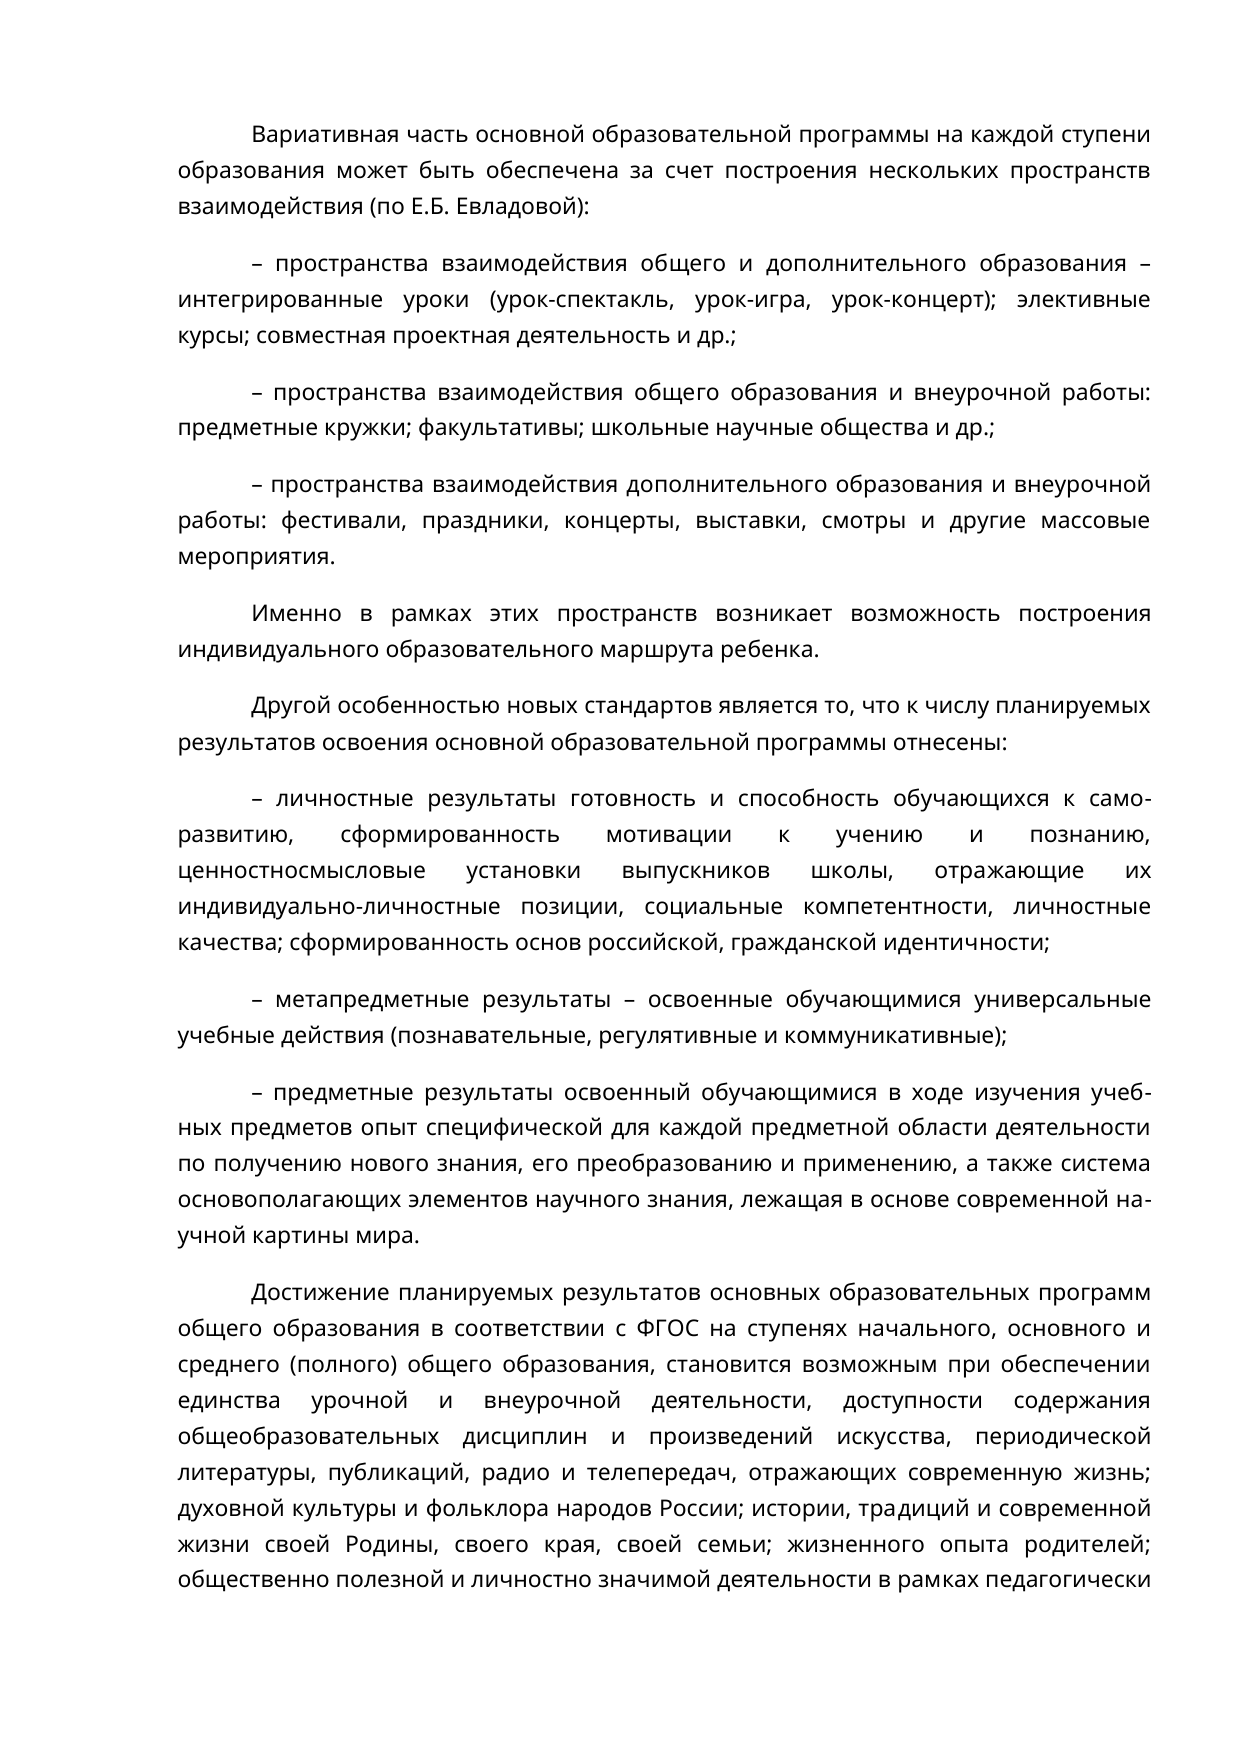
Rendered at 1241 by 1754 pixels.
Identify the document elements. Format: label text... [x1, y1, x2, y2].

text Вариативная часть основной образовательной программы на каждой ступени образования может быть обеспечена за счет построения нескольких пространств взаимодействия (по Е.Б. Евладовой): [177, 118, 1152, 221]
text – метапредметные результаты – освоенные обучающимися универсальные учебные действия (познавательные, регулятивные и коммуникативные); [177, 983, 1152, 1050]
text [177, 1276, 1152, 1595]
text Именно в рамках этих пространств возникает возможность построения индивидуального образовательного маршрута ребенка. [177, 597, 1152, 664]
text – пространства взаимодействия дополнительного образования и внеурочной работы: фестивали, праздники, концерты, выставки, смотры и другие массовые мероприятия. [177, 468, 1152, 571]
text Другой особенностью новых стандартов является то, что к числу планируемых результатов освоения основной образовательной программы отнесены: [177, 689, 1152, 757]
text – предметные результаты освоенный обучающимися в ходе изучения учебных предметов опыт специфической для каждой предметной области деятельности по получению нового знания, его преобразованию и применению, а также система основополагающих элементов научного знания, лежащая в основе современной научной картины мира. [177, 1075, 1152, 1250]
text – пространства взаимодействия общего образования и внеурочной работы: предметные кружки; факультативы; школьные научные общества и др.; [177, 375, 1152, 443]
text – пространства взаимодействия общего и дополнительного образования – интегрированные уроки (урок-спектакль, урок-игра, урок-концерт); элективные курсы; совместная проектная деятельность и др.; [177, 247, 1152, 350]
text – личностные результаты готовность и способность обучающихся к саморазвитию, сформированность мотивации к учению и познанию, ценностносмысловые установки выпускников школы, отражающие их индивидуально-личностные позиции, социальные компетентности, личностные качества; сформированность основ российской, гражданской идентичности; [177, 782, 1152, 957]
